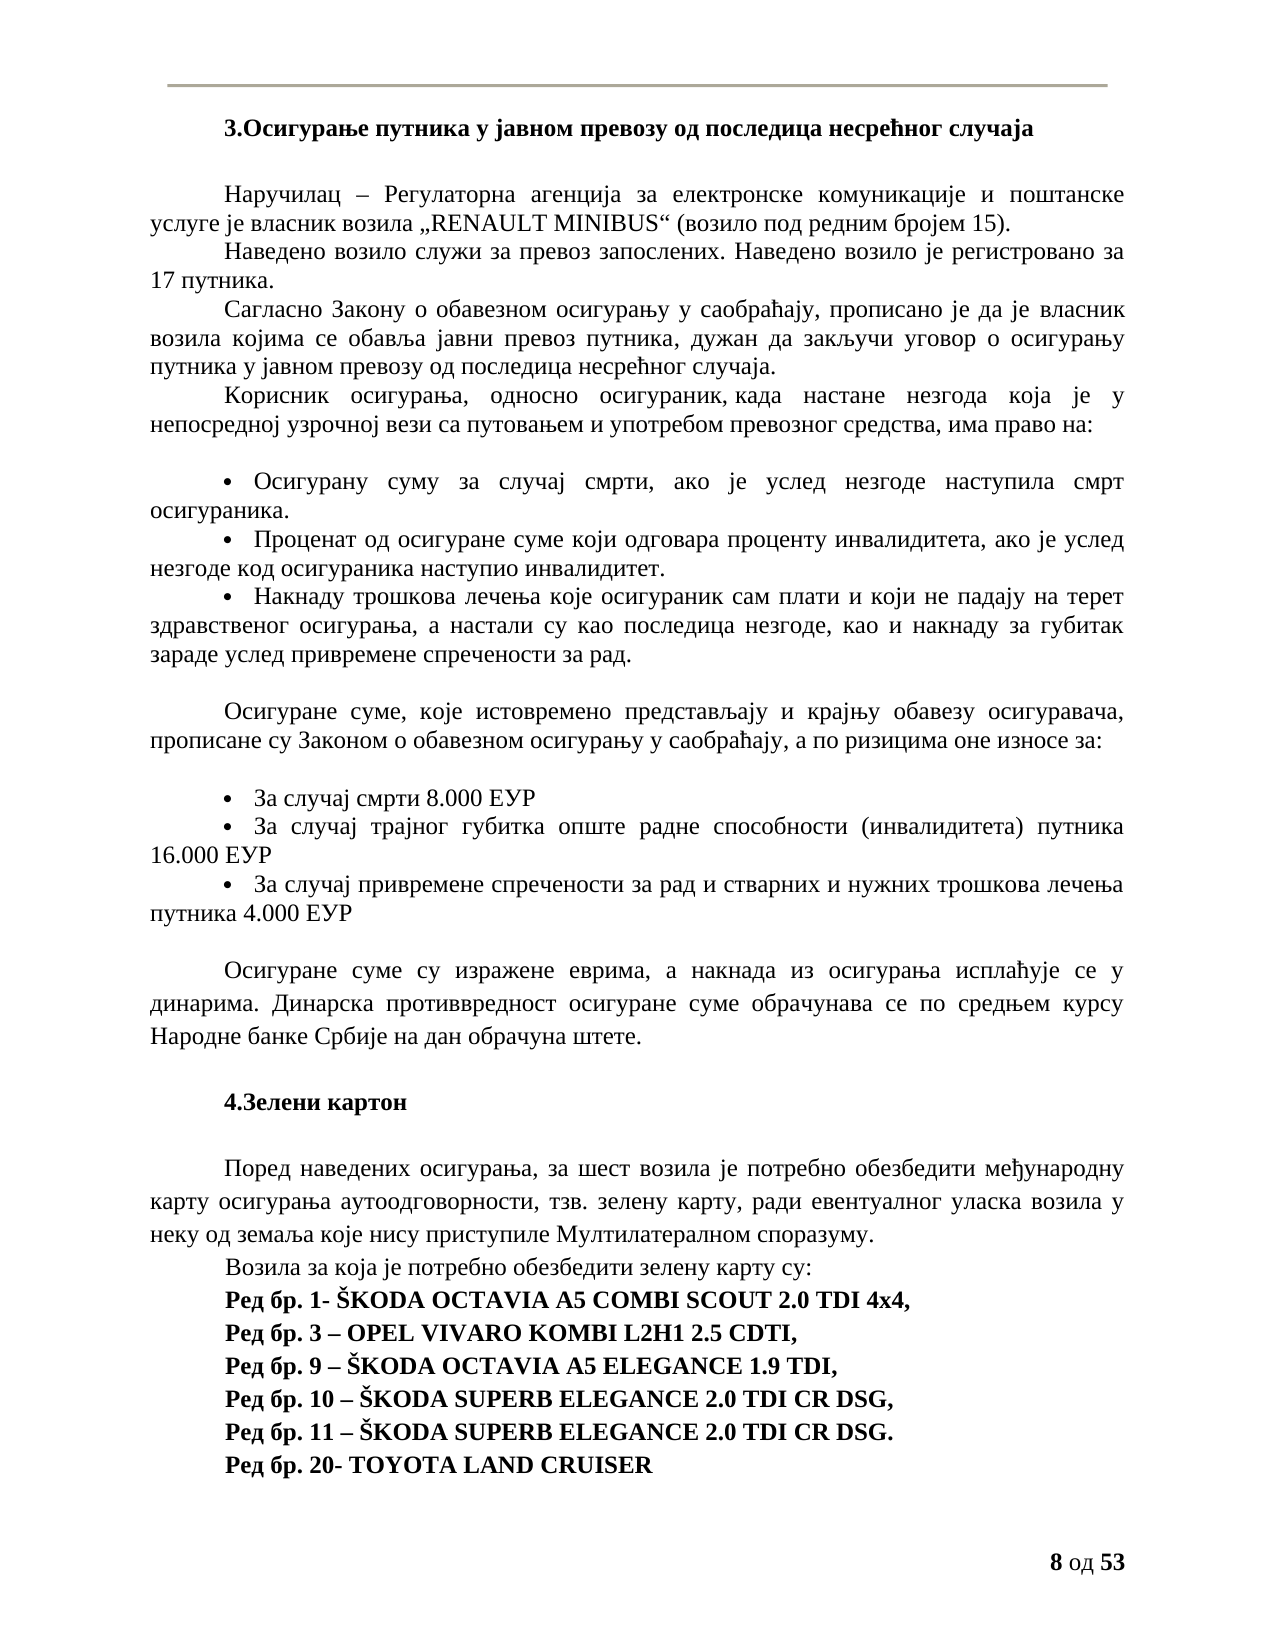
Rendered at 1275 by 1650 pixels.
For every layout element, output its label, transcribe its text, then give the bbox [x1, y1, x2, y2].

list Осигуране суме су изражене еврима, а накнада из осигурања исплаћује се у динарима. Динарска противвредност осигуране суме обрачунава се по средњем курсу Народне банке Србије на дан обрачуна штете. [150, 955, 1125, 1050]
list Осигурање путника у јавном превозу од последица несрећног случаја [224, 113, 1125, 142]
list Проценат од осигуране суме који одговара проценту инвалидитета, ако је услед незгоде код осигураника наступио инвалидитет. [150, 524, 1125, 581]
list Ред бр. 11 – ŠKODA SUPERB ELEGANCE 2.0 TDI CR DSG. [150, 1417, 1125, 1446]
text Наведено возило служи за превоз запослених. Наведено возило је регистровано за 17 путника. [150, 236, 1125, 294]
list Зелени картон [150, 1087, 1125, 1116]
list За случај трајног губитка опште радне способности (инвалидитета) путника 16.000 ЕУР [150, 811, 1125, 869]
text Осигуране суме, које истовремено представљају и крајњу обавезу осигуравача, прописане су Законом о обавезном осигурању у саобраћају, а по ризицима оне износе за: [150, 696, 1125, 754]
list За случај смрти 8.000 ЕУР [224, 783, 1125, 811]
list За случај привремене спречености за рад и стварних и нужних трошкова лечења путника 4.000 ЕУР [150, 869, 1125, 926]
list Ред бр. 1- ŠKODA OCTAVIA A5 COMBI SCOUT 2.0 TDI 4x4, [150, 1285, 1125, 1314]
list Ред бр. 10 – ŠKODA SUPERB ELEGANCE 2.0 TDI CR DSG, [150, 1384, 1125, 1413]
list Ред бр. 20- TOYOTA LAND CRUISER [150, 1450, 1125, 1479]
list Ред бр. 3 – OPEL VIVARO KOMBI L2H1 2.5 CDTI, [150, 1318, 1125, 1347]
list Поред наведених осигурања, за шест возила је потребно обезбедити међународну карту осигурања аутоодговорности, тзв. зелену карту, ради евентуалног уласка возила у неку од земаља које нису приступиле Мултилатералном споразуму. [150, 1153, 1125, 1248]
list Возила за која је потребно обезбедити зелену карту су: [150, 1252, 1125, 1281]
text Сагласно Закону о обавезном осигурању у саобраћају, прописано је да је власник возила којима се обавља јавни превоз путника, дужан да закључи уговор о осигурању путника у јавном превозу од последица несрећног случаја. [150, 294, 1125, 380]
text Наручилац – Регулаторна агенција за електронске комуникације и поштанске услуге је власник возила „RENAULT MINIBUS“ (возило под редним бројем 15). [150, 179, 1125, 236]
list Накнаду трошкова лечења које осигураник сам плати и који не падају на терет здравственог осигурања, а настали су као последица незгоде, као и накнаду за губитак зараде услед привремене спречености за рад. [150, 581, 1125, 668]
list Осигурану суму за случај смрти, ако је услед незгоде наступила смрт осигураника. [150, 466, 1125, 524]
list Ред бр. 9 – ŠKODA OCTAVIA A5 ELEGANCE 1.9 TDI, [150, 1351, 1125, 1380]
text Корисник осигурања, односно осигураник, када настане незгода која је у непосредној узрочној вези са путовањем и употребом превозног средства, има право на: [150, 380, 1125, 438]
